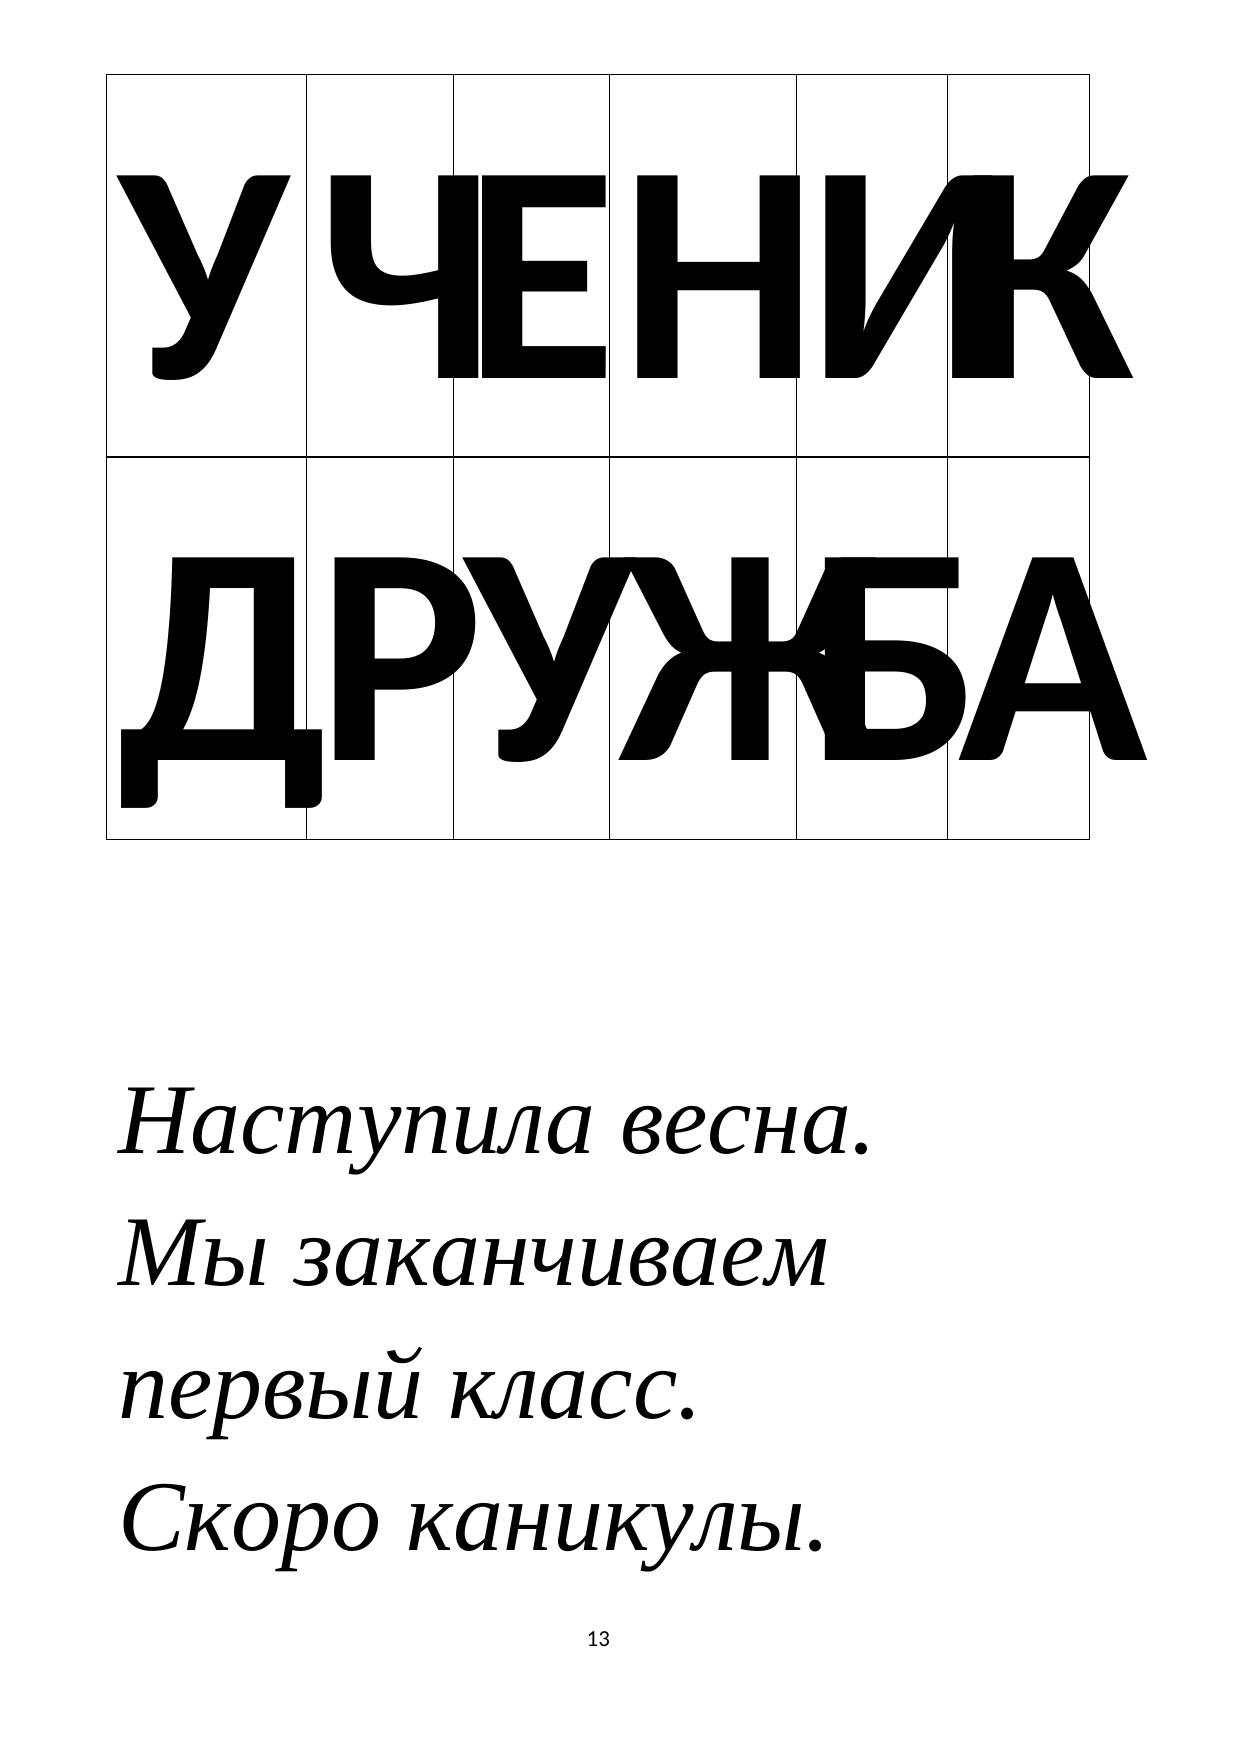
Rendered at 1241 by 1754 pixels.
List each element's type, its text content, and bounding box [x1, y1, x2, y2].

table_cell Е [454, 75, 609, 456]
table_cell К [948, 224, 1089, 456]
table_cell Ж [610, 572, 796, 839]
table_cell Б [865, 672, 926, 729]
table_cell Н [610, 75, 796, 456]
table_cell А [948, 458, 1089, 839]
table_cell Б [797, 676, 947, 839]
table_cell Д [107, 458, 306, 839]
table_cell Ж [610, 458, 796, 641]
table_cell Б [797, 458, 947, 630]
table_cell Р [307, 458, 453, 839]
table_cell И [797, 75, 947, 456]
text Мы заканчиваем первый класс. [118, 1192, 1078, 1439]
text Наступила весна. [118, 1060, 1078, 1175]
table_cell Ч [307, 75, 453, 456]
table_cell У [454, 458, 609, 839]
text Скоро каникулы. [118, 1457, 1078, 1572]
table_cell Б [865, 588, 947, 655]
table_cell К [948, 75, 1089, 259]
table_cell У [107, 75, 306, 456]
